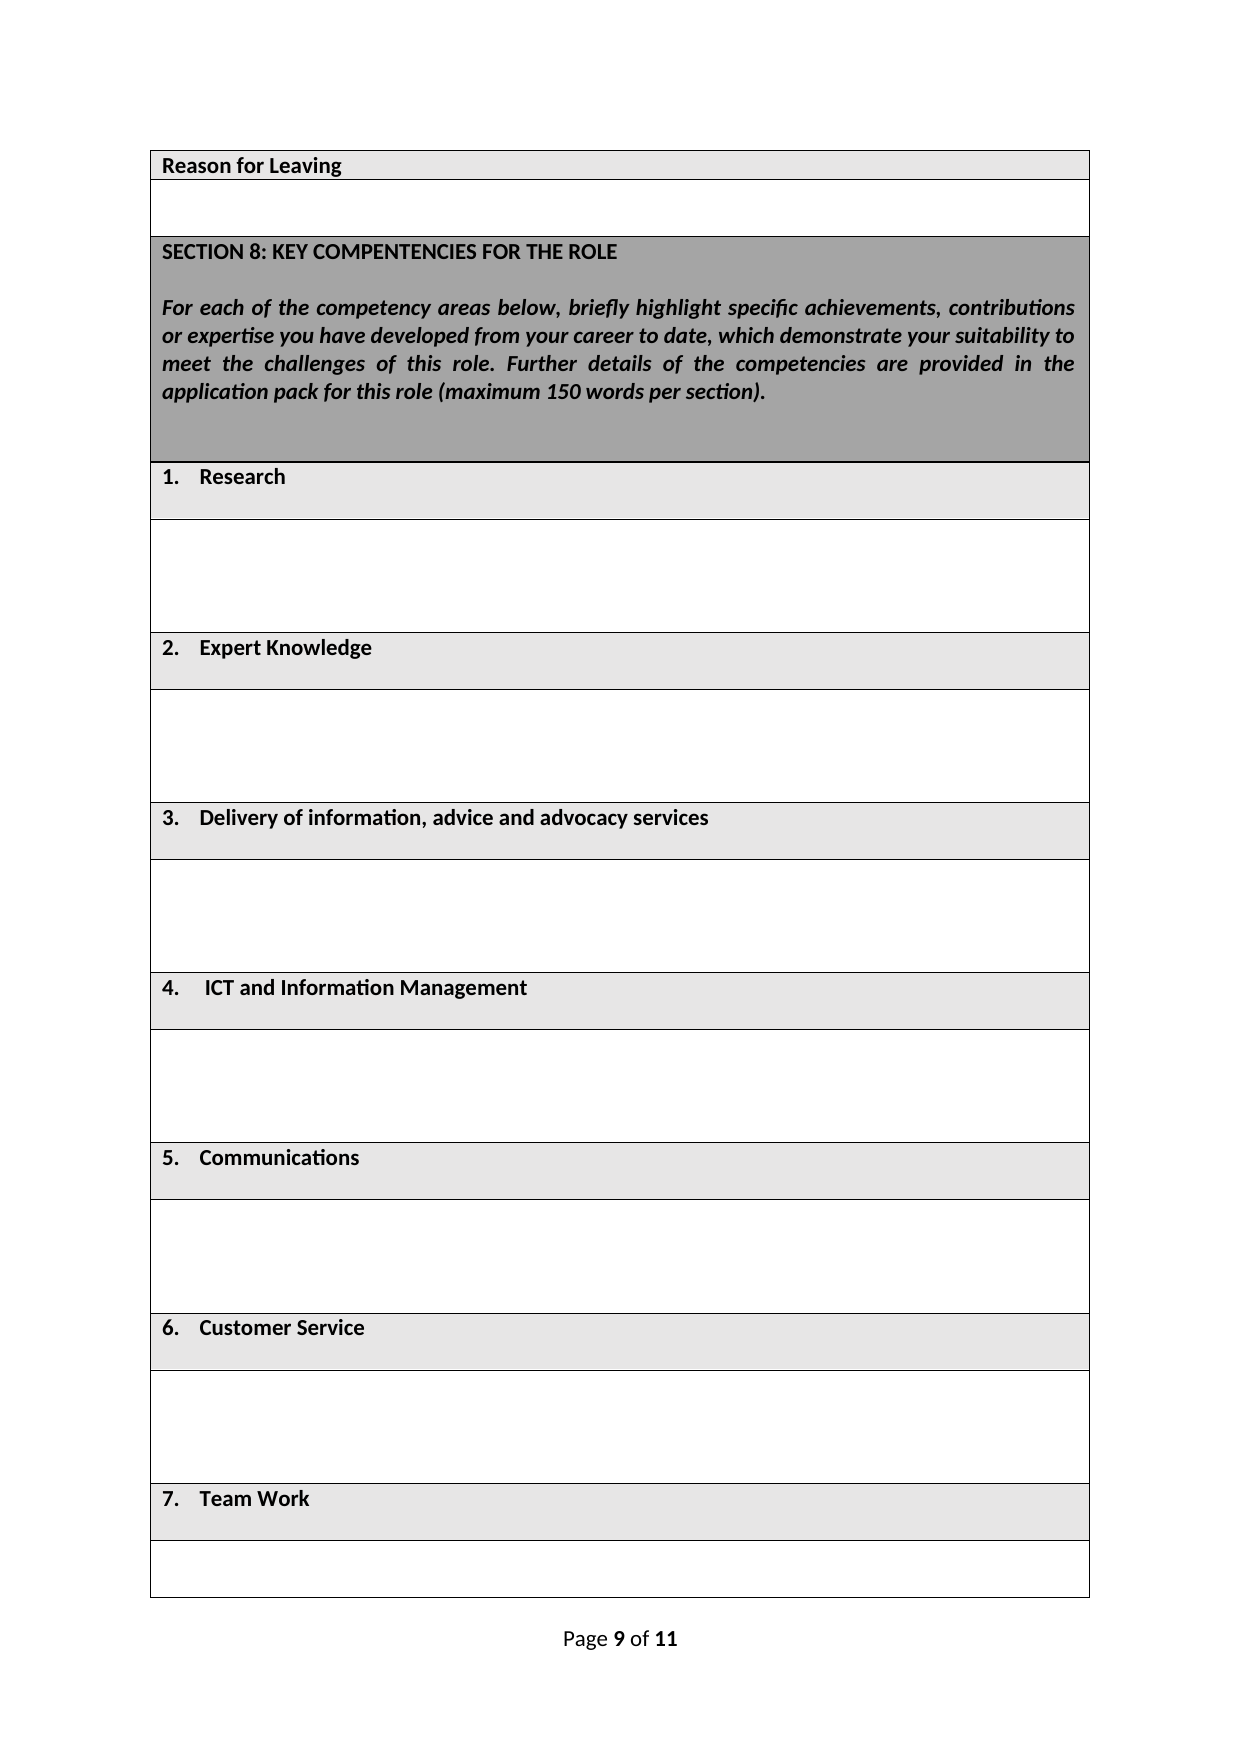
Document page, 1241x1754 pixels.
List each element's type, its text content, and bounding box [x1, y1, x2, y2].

table_cell Reason for Leaving [151, 151, 1089, 179]
table_cell Customer Service [151, 1314, 1089, 1369]
table_cell [151, 1200, 1089, 1312]
table_cell [151, 520, 1089, 632]
table_cell Research [151, 463, 1089, 518]
table_cell Delivery of information, advice and advocacy services [151, 803, 1089, 859]
table_cell [151, 860, 1089, 972]
table_cell Expert Knowledge [151, 633, 1089, 689]
table_cell [151, 1541, 1089, 1597]
table_cell ICT and Information Management [151, 973, 1089, 1029]
table_cell Communications [151, 1143, 1089, 1199]
table_cell [151, 1030, 1089, 1142]
table_cell [151, 1371, 1089, 1483]
table_cell [151, 180, 1089, 236]
table_cell [151, 690, 1089, 802]
table_cell Team Work [151, 1484, 1089, 1540]
table_cell SECTION 8: KEY COMPENTENCIES FOR THE ROLE For each of the competency areas below, briefly highlight specific achievements, contributions or expertise you have developed from your career to date, which demonstrate your suitability to meet the challenges of this role. Further details of the competencies are provided in the application pack for this role (maximum 150 words per section). [151, 237, 1089, 461]
